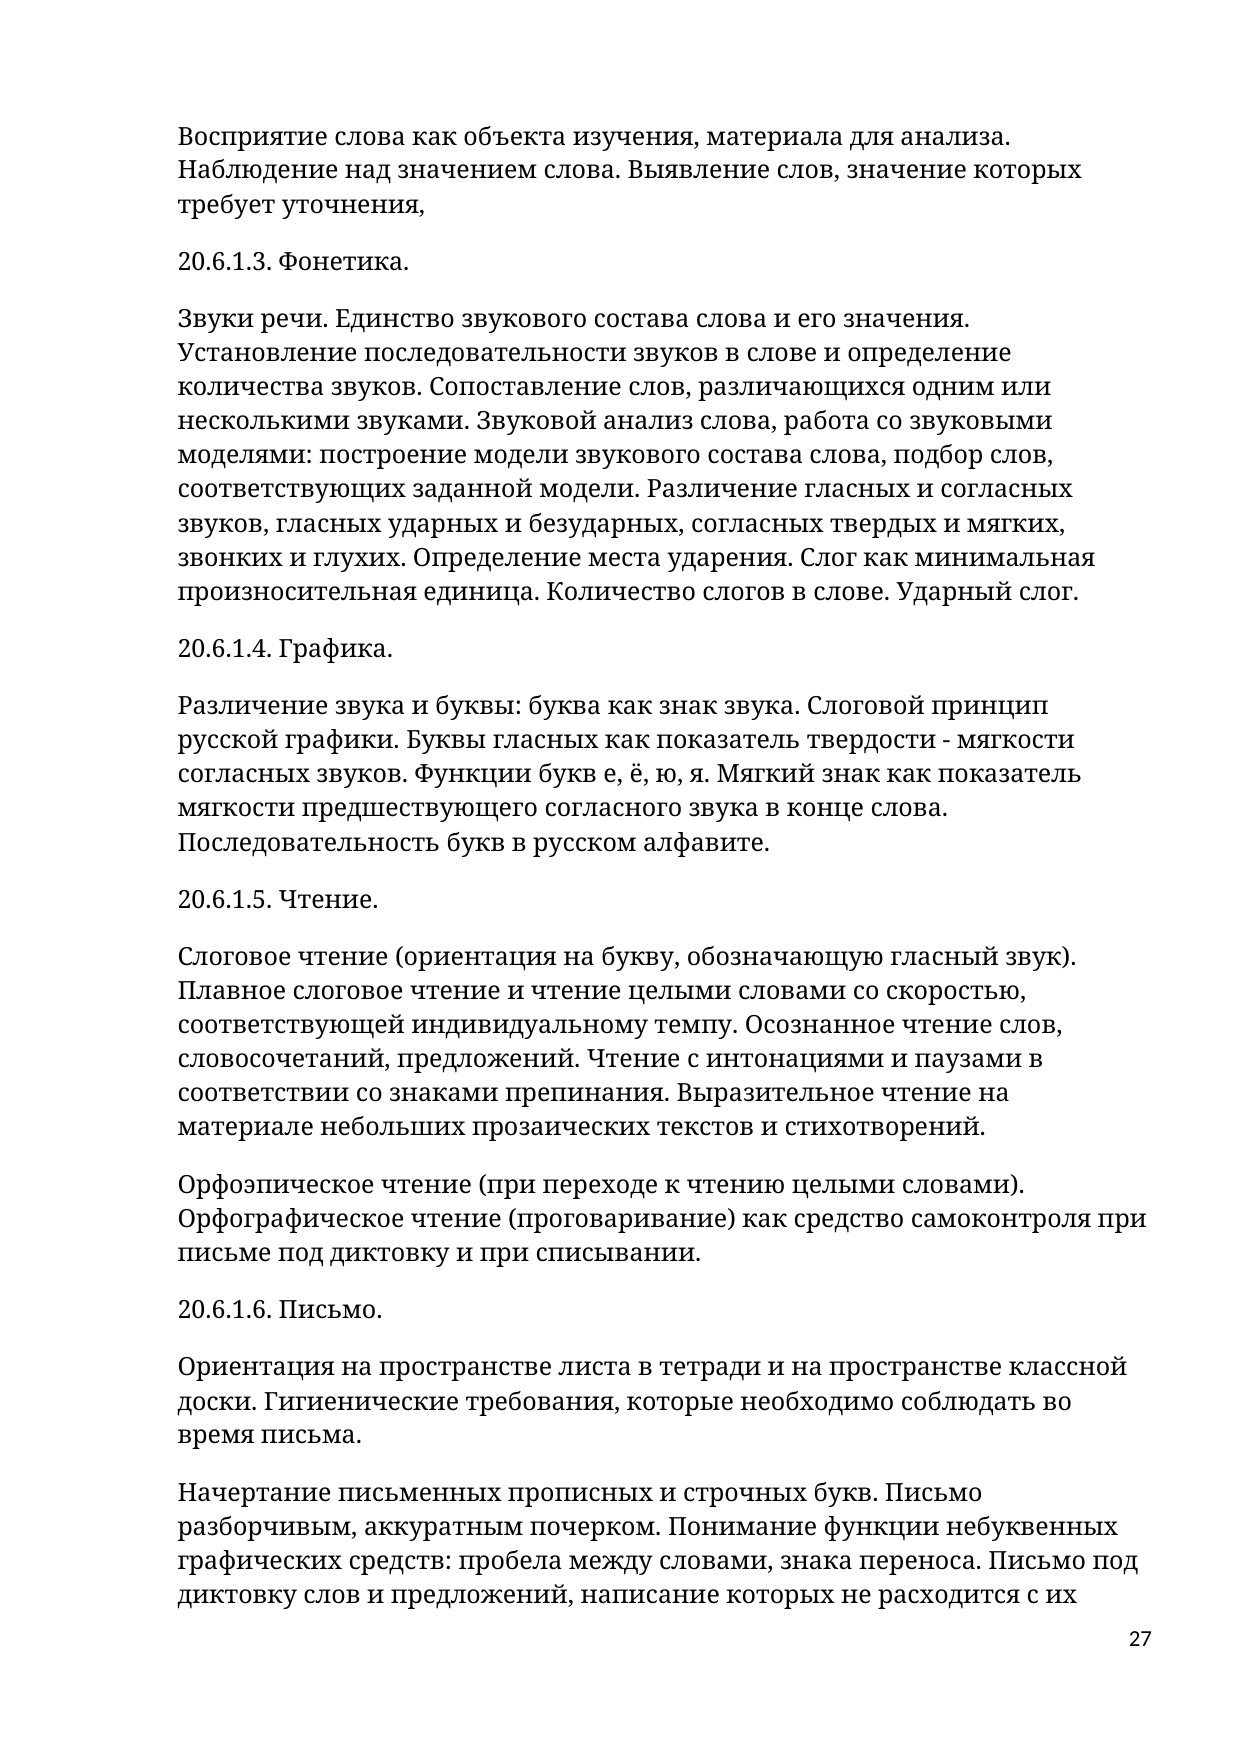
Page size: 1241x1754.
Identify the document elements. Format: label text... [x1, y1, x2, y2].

text Различение звука и буквы: буква как знак звука. Слоговой принцип русской графики. Буквы гласных как показатель твердости - мягкости согласных звуков. Функции букв е, ё, ю, я. Мягкий знак как показатель мягкости предшествующего согласного звука в конце слова. Последовательность букв в русском алфавите. [177, 688, 1152, 858]
text 20.6.1.5. Чтение. [177, 881, 1152, 916]
text 20.6.1.6. Письмо. [177, 1292, 1152, 1326]
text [177, 1474, 1152, 1611]
text 20.6.1.3. Фонетика. [177, 243, 1152, 278]
text 20.6.1.4. Графика. [177, 631, 1152, 665]
text Слоговое чтение (ориентация на букву, обозначающую гласный звук). Плавное слоговое чтение и чтение целыми словами со скоростью, соответствующей индивидуальному темпу. Осознанное чтение слов, словосочетаний, предложений. Чтение с интонациями и паузами в соответствии со знаками препинания. Выразительное чтение на материале небольших прозаических текстов и стихотворений. [177, 939, 1152, 1143]
text Восприятие слова как объекта изучения, материала для анализа. Наблюдение над значением слова. Выявление слов, значение которых требует уточнения, [177, 118, 1152, 220]
text Орфоэпическое чтение (при переходе к чтению целыми словами). Орфографическое чтение (проговаривание) как средство самоконтроля при письме под диктовку и при списывании. [177, 1166, 1152, 1268]
text Звуки речи. Единство звукового состава слова и его значения. Установление последовательности звуков в слове и определение количества звуков. Сопоставление слов, различающихся одним или несколькими звуками. Звуковой анализ слова, работа со звуковыми моделями: построение модели звукового состава слова, подбор слов, соответствующих заданной модели. Различение гласных и согласных звуков, гласных ударных и безударных, согласных твердых и мягких, звонких и глухих. Определение места ударения. Слог как минимальная произносительная единица. Количество слогов в слове. Ударный слог. [177, 301, 1152, 607]
text Ориентация на пространстве листа в тетради и на пространстве классной доски. Гигиенические требования, которые необходимо соблюдать во время письма. [177, 1349, 1152, 1451]
